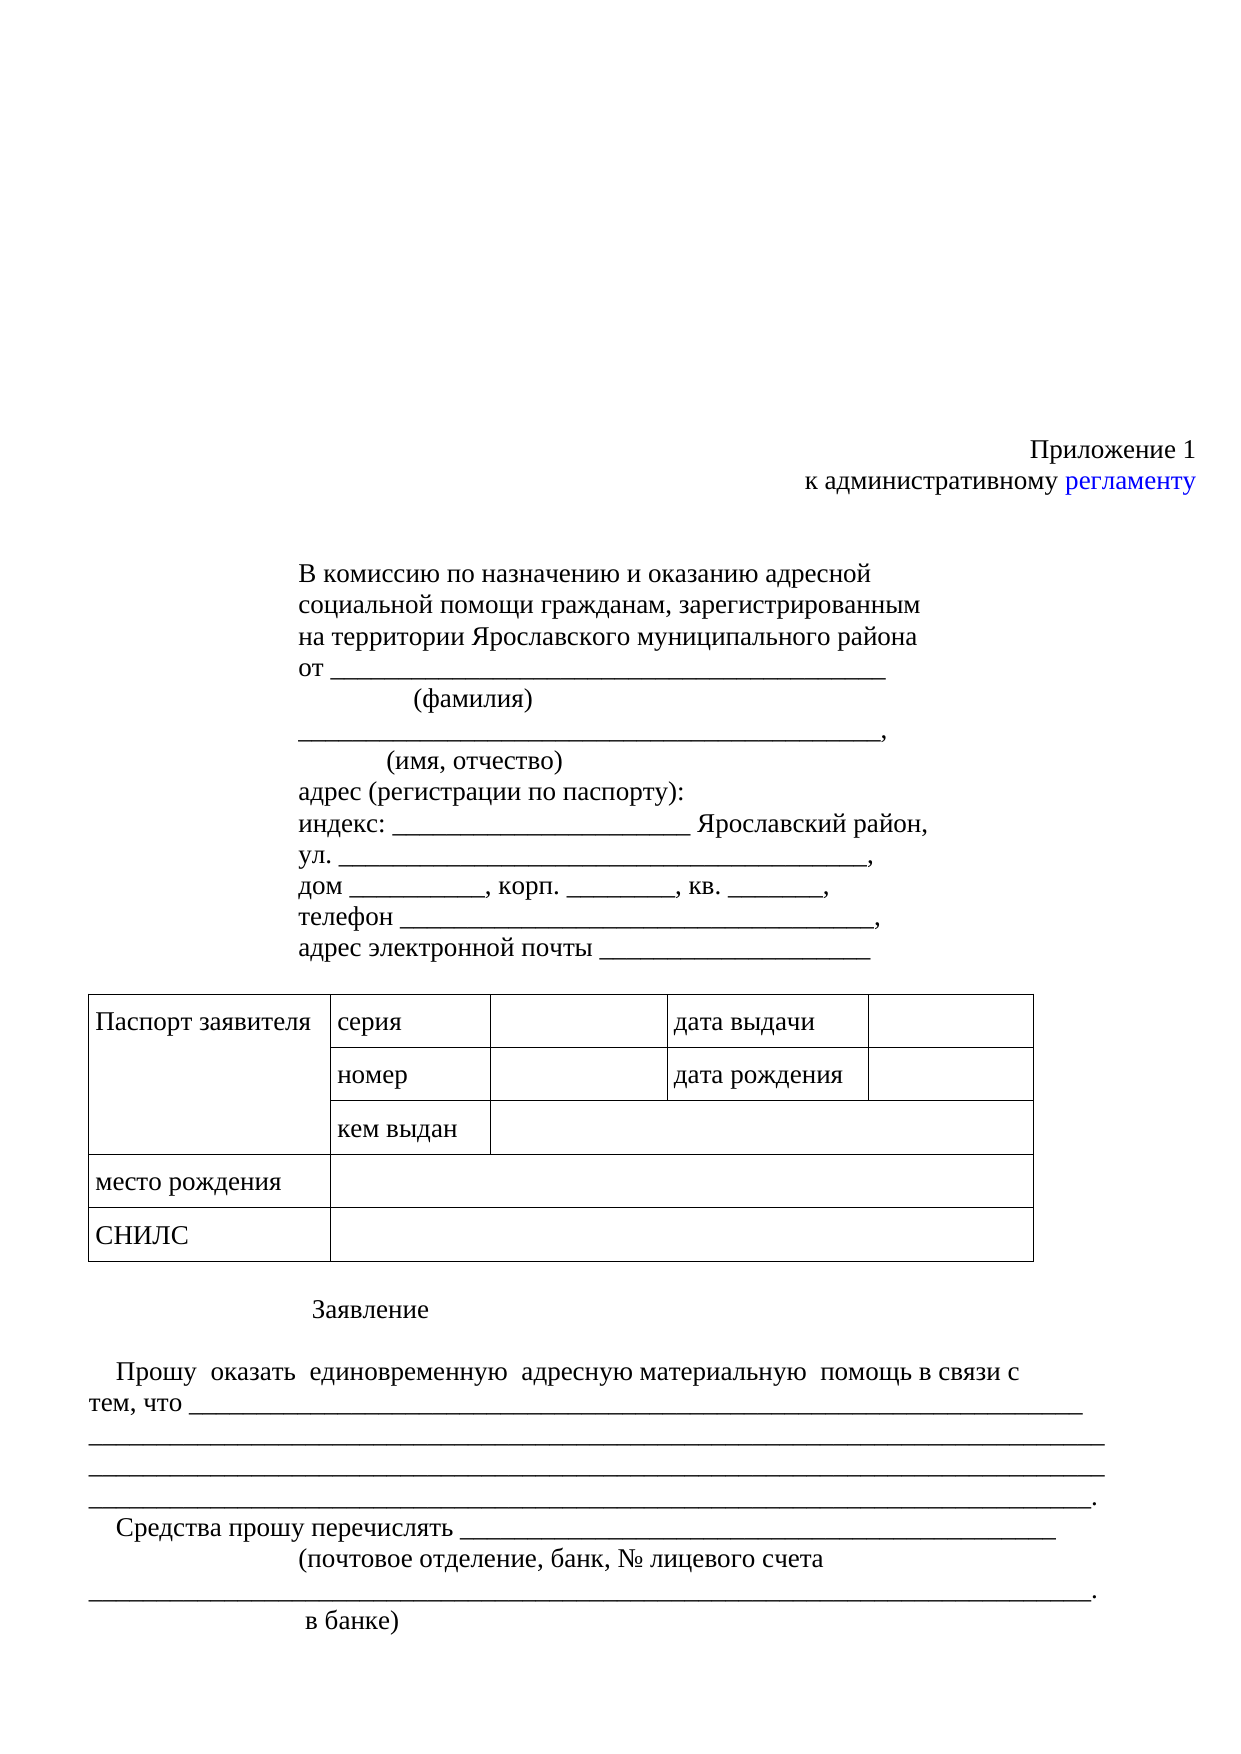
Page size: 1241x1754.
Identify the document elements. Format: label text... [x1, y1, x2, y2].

table_cell кем выдан [331, 1101, 490, 1154]
table_cell [331, 1155, 1033, 1207]
text дом __________, корп. ________, кв. _______, [89, 869, 1196, 900]
table_header дата выдачи [668, 995, 868, 1047]
text (имя, отчество) [89, 744, 1196, 776]
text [89, 1573, 1196, 1604]
table_cell [331, 1208, 1033, 1261]
text ___________________________________________________________________________ [89, 1449, 1196, 1480]
text телефон ___________________________________, [89, 900, 1196, 931]
table_header Паспорт заявителя [89, 995, 330, 1154]
text ___________________________________________________________________________ [89, 1417, 1196, 1449]
table_cell СНИЛС [89, 1208, 330, 1261]
text ул. _______________________________________, [89, 838, 1196, 869]
text ___________________________________________, [89, 713, 1196, 744]
text Заявление [89, 1293, 1196, 1324]
table_header [491, 995, 667, 1047]
text Прошу оказать единовременную адресную материальную помощь в связи с [89, 1355, 1196, 1386]
text от _________________________________________ [89, 651, 1196, 682]
text Средства прошу перечислять ____________________________________________ [89, 1511, 1196, 1542]
table_cell номер [331, 1048, 490, 1100]
text адрес электронной почты ____________________ [89, 931, 1196, 962]
text к административному регламенту [89, 464, 1196, 495]
table_cell место рождения [89, 1155, 330, 1207]
table_cell дата рождения [668, 1048, 868, 1100]
text на территории Ярославского муниципального района [89, 620, 1196, 651]
text __________________________________________________________________________. [89, 1480, 1196, 1511]
text социальной помощи гражданам, зарегистрированным [89, 589, 1196, 620]
text адрес (регистрации по паспорту): [89, 776, 1196, 807]
text Приложение 1 [89, 433, 1196, 464]
table_cell [491, 1101, 1033, 1154]
text индекс: ______________________ Ярославский район, [89, 807, 1196, 838]
table_cell [869, 1048, 1033, 1100]
table_header [869, 995, 1033, 1047]
text тем, что __________________________________________________________________ [89, 1386, 1196, 1417]
text (почтовое отделение, банк, № лицевого счета [89, 1542, 1196, 1573]
table_cell [491, 1048, 667, 1100]
table_header серия [331, 995, 490, 1047]
text в банке) [89, 1604, 1196, 1636]
text (фамилия) [89, 682, 1196, 713]
text В комиссию по назначению и оказанию адресной [89, 557, 1196, 589]
